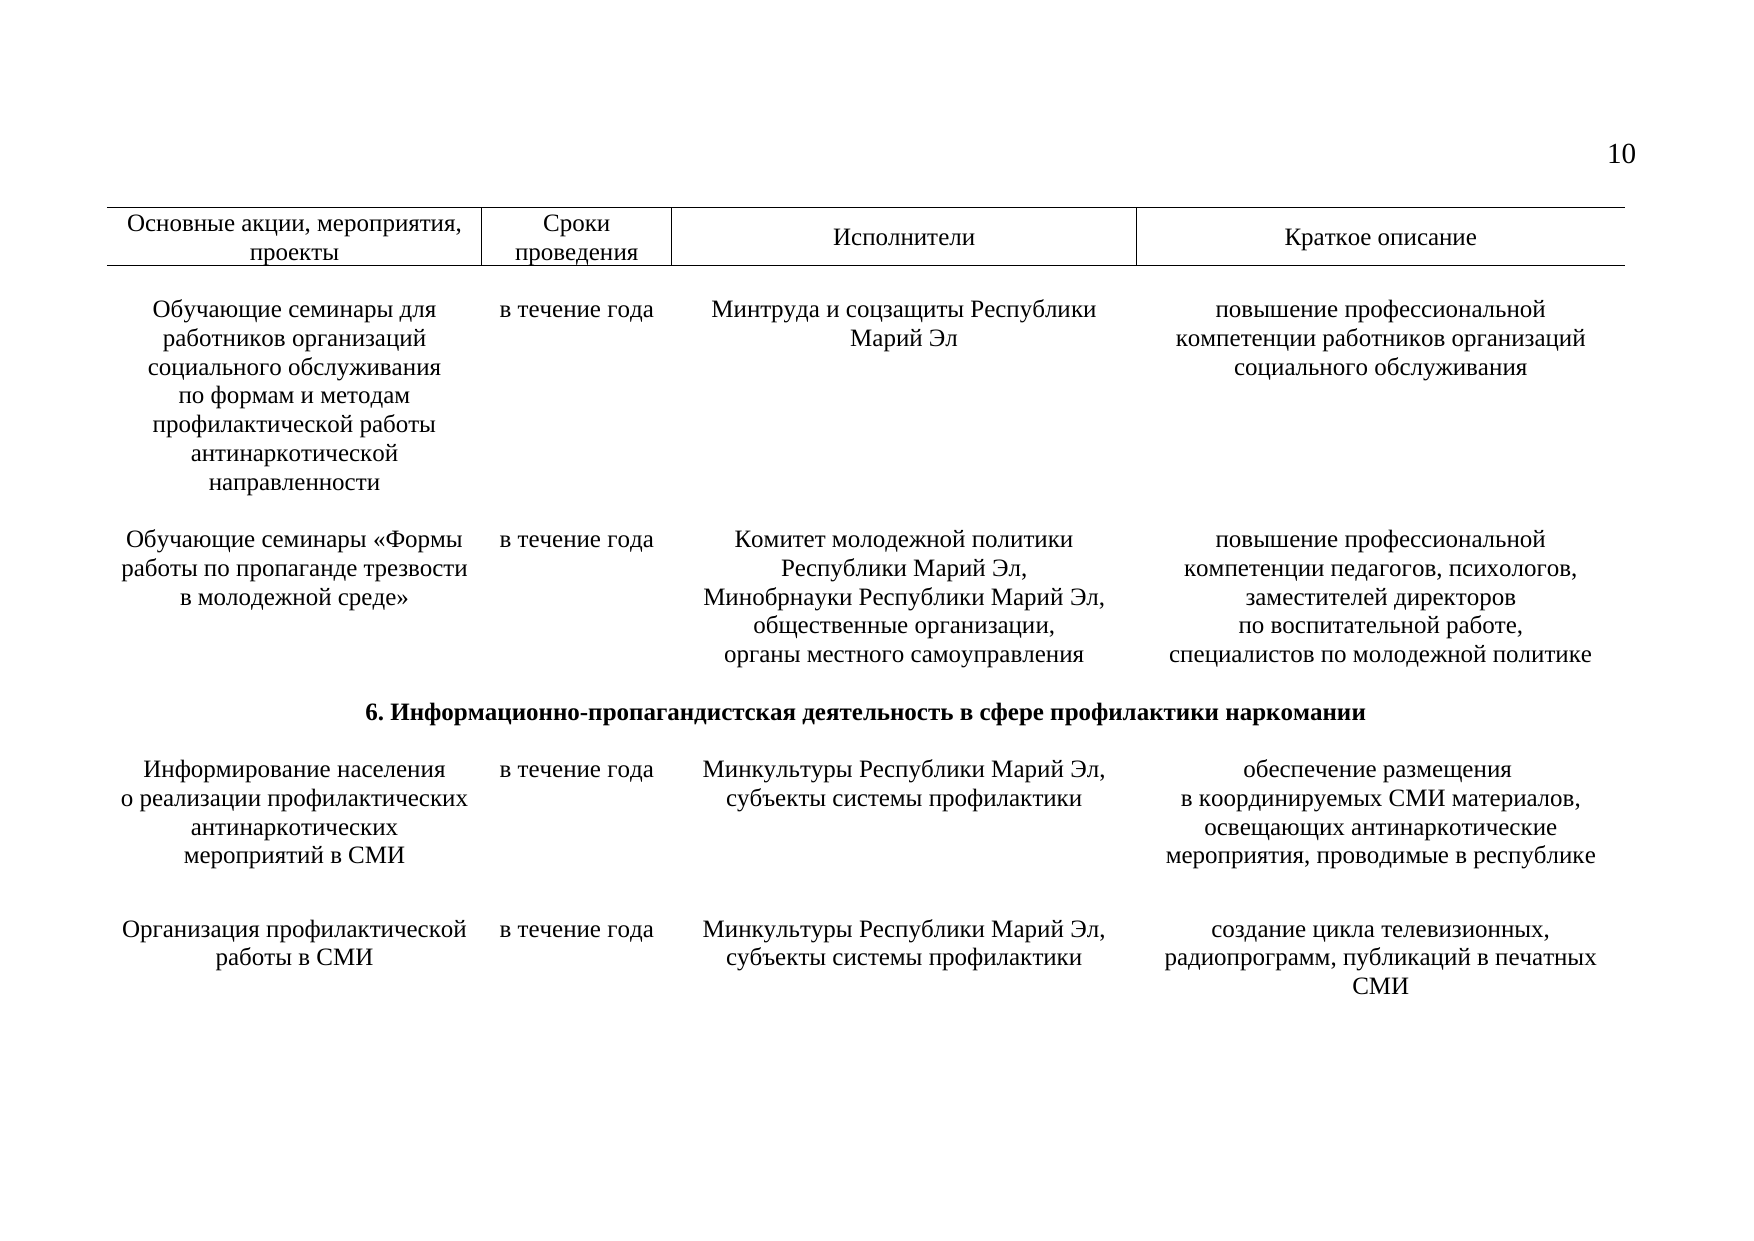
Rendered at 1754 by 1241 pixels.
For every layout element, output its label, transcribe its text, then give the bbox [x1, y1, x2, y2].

table_cell Комитет молодежной политики Республики Марий Эл, Минобрнауки Республики Марий Эл, общественные организации, органы местного самоуправления [671, 495, 1137, 668]
table_cell Минкультуры Республики Марий Эл, субъекты системы профилактики [671, 914, 1137, 1000]
table_header Краткое описание [1137, 208, 1624, 265]
table_header Основные акции, мероприятия, проекты [107, 208, 481, 265]
table_cell Обучающие семинары для работников организаций социального обслуживания по формам и методам профилактической работы антинаркотической направленности [107, 266, 482, 495]
table_cell в течение года [482, 754, 671, 914]
table_cell Обучающие семинары «Формы работы по пропаганде трезвости в молодежной среде» [107, 495, 482, 668]
table_cell в течение года [482, 266, 671, 495]
table_cell повышение профессиональной компетенции педагогов, психологов, заместителей директоров по воспитательной работе, специалистов по молодежной политике [1137, 495, 1624, 668]
table_cell в течение года [482, 495, 671, 668]
table_cell в течение года [482, 914, 671, 1000]
table_cell Минкультуры Республики Марий Эл, субъекты системы профилактики [671, 754, 1137, 914]
table_header Сроки проведения [482, 208, 671, 265]
table_header Исполнители [672, 208, 1136, 265]
table_cell Организация профилактической работы в СМИ [107, 914, 482, 1000]
table_cell 6. Информационно-пропагандистская деятельность в сфере профилактики наркомании [107, 668, 1624, 754]
table_cell Минтруда и соцзащиты Республики Марий Эл [671, 266, 1137, 495]
table_cell создание цикла телевизионных, радиопрограмм, публикаций в печатных СМИ [1137, 914, 1624, 1000]
table_cell повышение профессиональной компетенции работников организаций социального обслуживания [1137, 266, 1624, 495]
table_cell Информирование населения о реализации профилактических антинаркотических мероприятий в СМИ [107, 754, 482, 914]
table_cell обеспечение размещения в координируемых СМИ материалов, освещающих антинаркотические мероприятия, проводимые в республике [1137, 754, 1624, 914]
